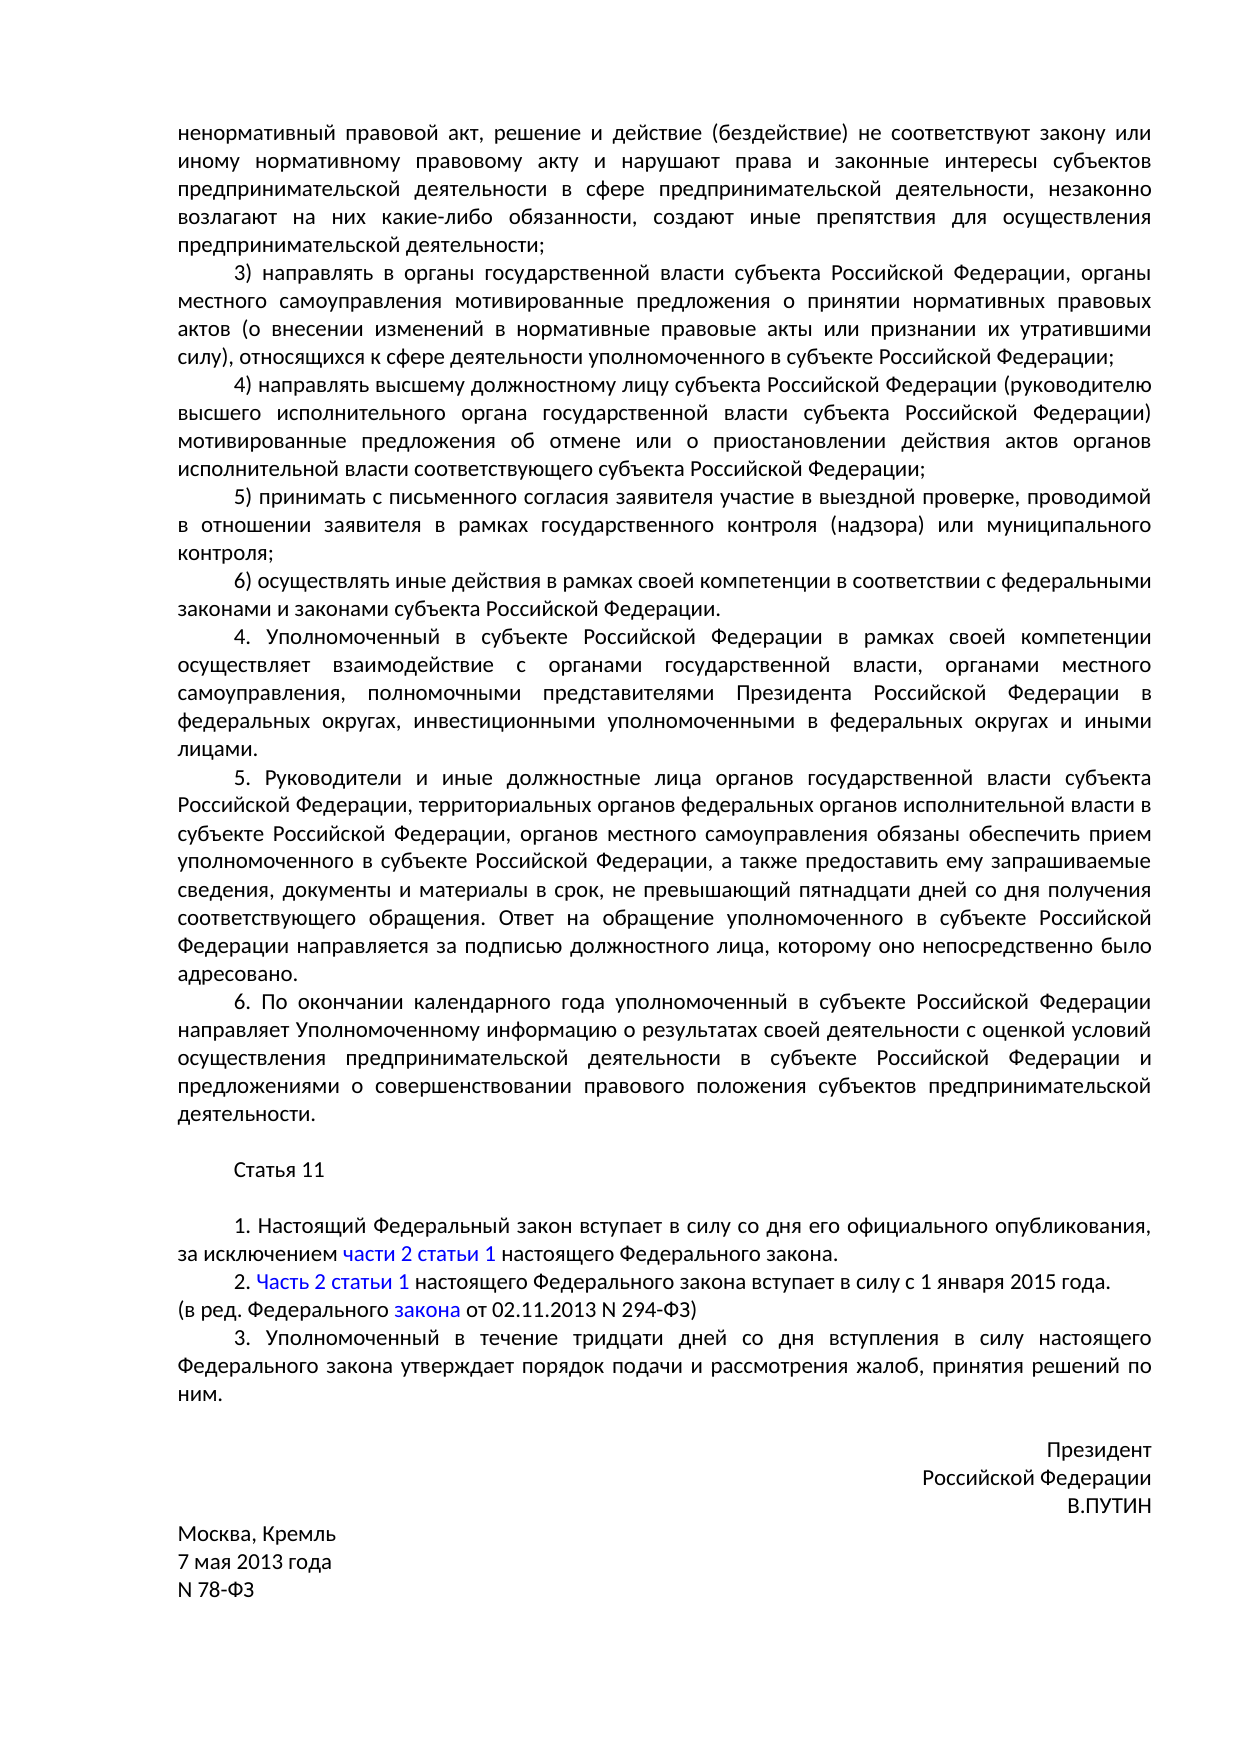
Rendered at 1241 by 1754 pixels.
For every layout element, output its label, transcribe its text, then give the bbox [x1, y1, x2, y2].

text 5) принимать с письменного согласия заявителя участие в выездной проверке, проводимой в отношении заявителя в рамках государственного контроля (надзора) или муниципального контроля; [177, 482, 1152, 566]
text 6) осуществлять иные действия в рамках своей компетенции в соответствии с федеральными законами и законами субъекта Российской Федерации. [177, 566, 1152, 622]
text 2. Часть 2 статьи 1 настоящего Федерального закона вступает в силу с 1 января 2015 года. [177, 1267, 1152, 1295]
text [177, 118, 1152, 258]
text Российской Федерации [177, 1463, 1152, 1491]
text N 78-ФЗ [177, 1575, 1152, 1603]
text 1. Настоящий Федеральный закон вступает в силу со дня его официального опубликования, за исключением части 2 статьи 1 настоящего Федерального закона. [177, 1211, 1152, 1267]
text 4. Уполномоченный в субъекте Российской Федерации в рамках своей компетенции осуществляет взаимодействие с органами государственной власти, органами местного самоуправления, полномочными представителями Президента Российской Федерации в федеральных округах, инвестиционными уполномоченными в федеральных округах и иными лицами. [177, 622, 1152, 763]
text (в ред. Федерального закона от 02.11.2013 N 294-ФЗ) [177, 1295, 1152, 1323]
text 3. Уполномоченный в течение тридцати дней со дня вступления в силу настоящего Федерального закона утверждает порядок подачи и рассмотрения жалоб, принятия решений по ним. [177, 1323, 1152, 1407]
text Москва, Кремль [177, 1519, 1152, 1547]
text 7 мая 2013 года [177, 1547, 1152, 1575]
text 5. Руководители и иные должностные лица органов государственной власти субъекта Российской Федерации, территориальных органов федеральных органов исполнительной власти в субъекте Российской Федерации, органов местного самоуправления обязаны обеспечить прием уполномоченного в субъекте Российской Федерации, а также предоставить ему запрашиваемые сведения, документы и материалы в срок, не превышающий пятнадцати дней со дня получения соответствующего обращения. Ответ на обращение уполномоченного в субъекте Российской Федерации направляется за подписью должностного лица, которому оно непосредственно было адресовано. [177, 763, 1152, 987]
text 3) направлять в органы государственной власти субъекта Российской Федерации, органы местного самоуправления мотивированные предложения о принятии нормативных правовых актов (о внесении изменений в нормативные правовые акты или признании их утратившими силу), относящихся к сфере деятельности уполномоченного в субъекте Российской Федерации; [177, 258, 1152, 370]
text В.ПУТИН [177, 1491, 1152, 1519]
text 4) направлять высшему должностному лицу субъекта Российской Федерации (руководителю высшего исполнительного органа государственной власти субъекта Российской Федерации) мотивированные предложения об отмене или о приостановлении действия актов органов исполнительной власти соответствующего субъекта Российской Федерации; [177, 370, 1152, 482]
text Президент [177, 1435, 1152, 1463]
text Статья 11 [177, 1155, 1152, 1183]
text 6. По окончании календарного года уполномоченный в субъекте Российской Федерации направляет Уполномоченному информацию о результатах своей деятельности с оценкой условий осуществления предпринимательской деятельности в субъекте Российской Федерации и предложениями о совершенствовании правового положения субъектов предпринимательской деятельности. [177, 987, 1152, 1127]
